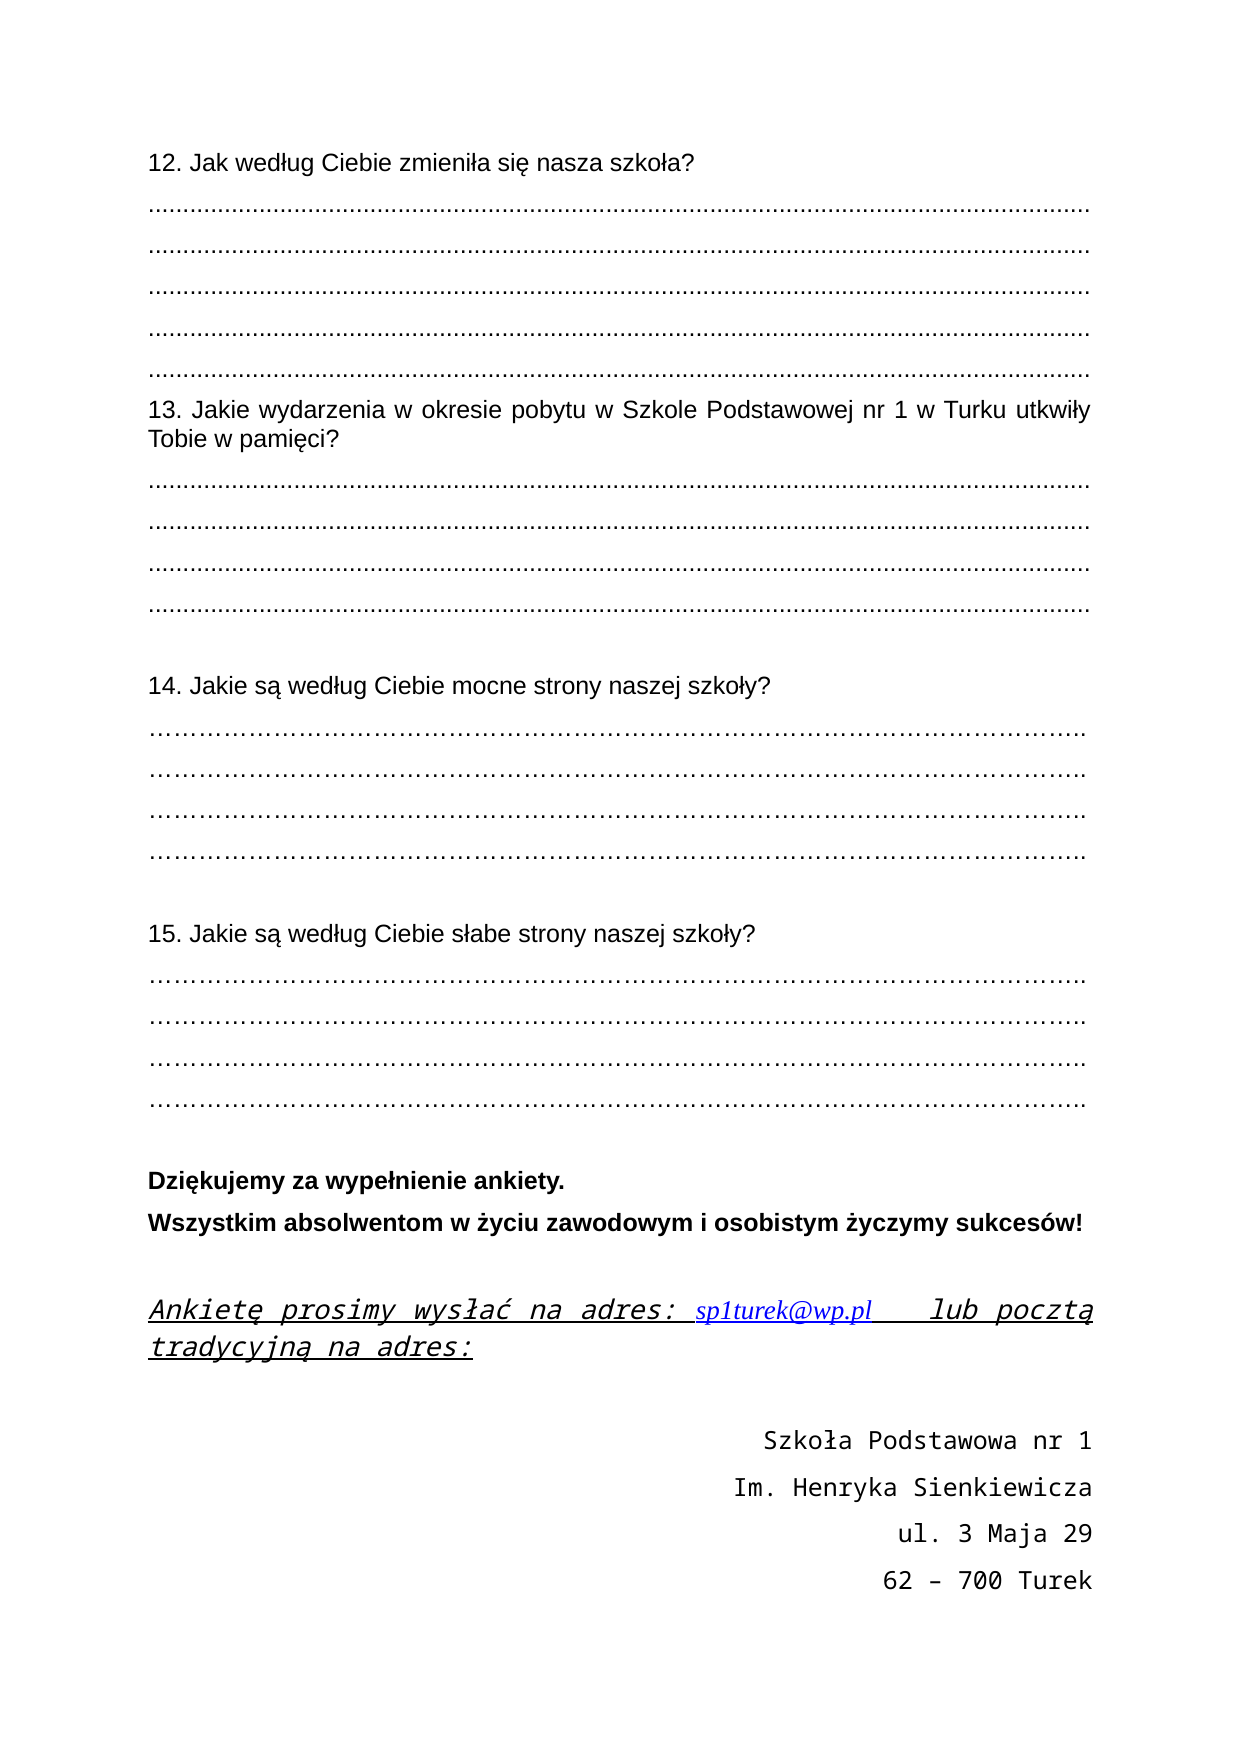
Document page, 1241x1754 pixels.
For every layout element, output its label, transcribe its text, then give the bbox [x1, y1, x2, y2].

text ........................................................................................................................................ [148, 465, 1093, 494]
text ………………………………………………………………………………………………….. [148, 754, 1093, 783]
text ………………………………………………………………………………………………….. [148, 795, 1093, 824]
text Szkoła Podstawowa nr 1 [148, 1423, 1093, 1457]
text 14. Jakie są według Ciebie mocne strony naszej szkoły? [148, 671, 1093, 700]
text ………………………………………………………………………………………………….. [148, 836, 1093, 865]
text Wszystkim absolwentom w życiu zawodowym i osobistym życzymy sukcesów! [148, 1208, 1093, 1236]
text ........................................................................................................................................ [148, 230, 1093, 259]
text ul. 3 Maja 29 [148, 1516, 1093, 1550]
text ………………………………………………………………………………………………….. [148, 1043, 1093, 1071]
text Ankietę prosimy wysłać na adres: sp1turek@wp.pl lub pocztą tradycyjną na adres: [148, 1322, 1093, 1364]
text Dziękujemy za wypełnienie ankiety. [148, 1166, 1093, 1195]
text ........................................................................................................................................ [148, 189, 1093, 218]
text ………………………………………………………………………………………………….. [148, 1001, 1093, 1030]
text ………………………………………………………………………………………………….. [148, 960, 1093, 989]
text ………………………………………………………………………………………………….. [148, 1084, 1093, 1113]
text 13. Jakie wydarzenia w okresie pobytu w Szkole Podstawowej nr 1 w Turku utkwiły Tobie w pamięci? [148, 395, 1093, 453]
text 62 – 700 Turek [148, 1563, 1093, 1597]
text 12. Jak według Ciebie zmieniła się nasza szkoła? [148, 148, 1093, 176]
text Im. Henryka Sienkiewicza [148, 1469, 1093, 1503]
text ........................................................................................................................................ [148, 354, 1093, 383]
text ........................................................................................................................................ [148, 506, 1093, 535]
text ………………………………………………………………………………………………….. [148, 713, 1093, 741]
text ........................................................................................................................................ [148, 548, 1093, 576]
text ........................................................................................................................................ [148, 271, 1093, 300]
text ........................................................................................................................................ [148, 313, 1093, 341]
text Ankietę prosimy wysłać na adres: sp1turek@wp.pl lub pocztą tradycyjną na adres: [148, 1290, 1093, 1321]
text ........................................................................................................................................ [148, 589, 1093, 618]
text 15. Jakie są według Ciebie słabe strony naszej szkoły? [148, 919, 1093, 948]
